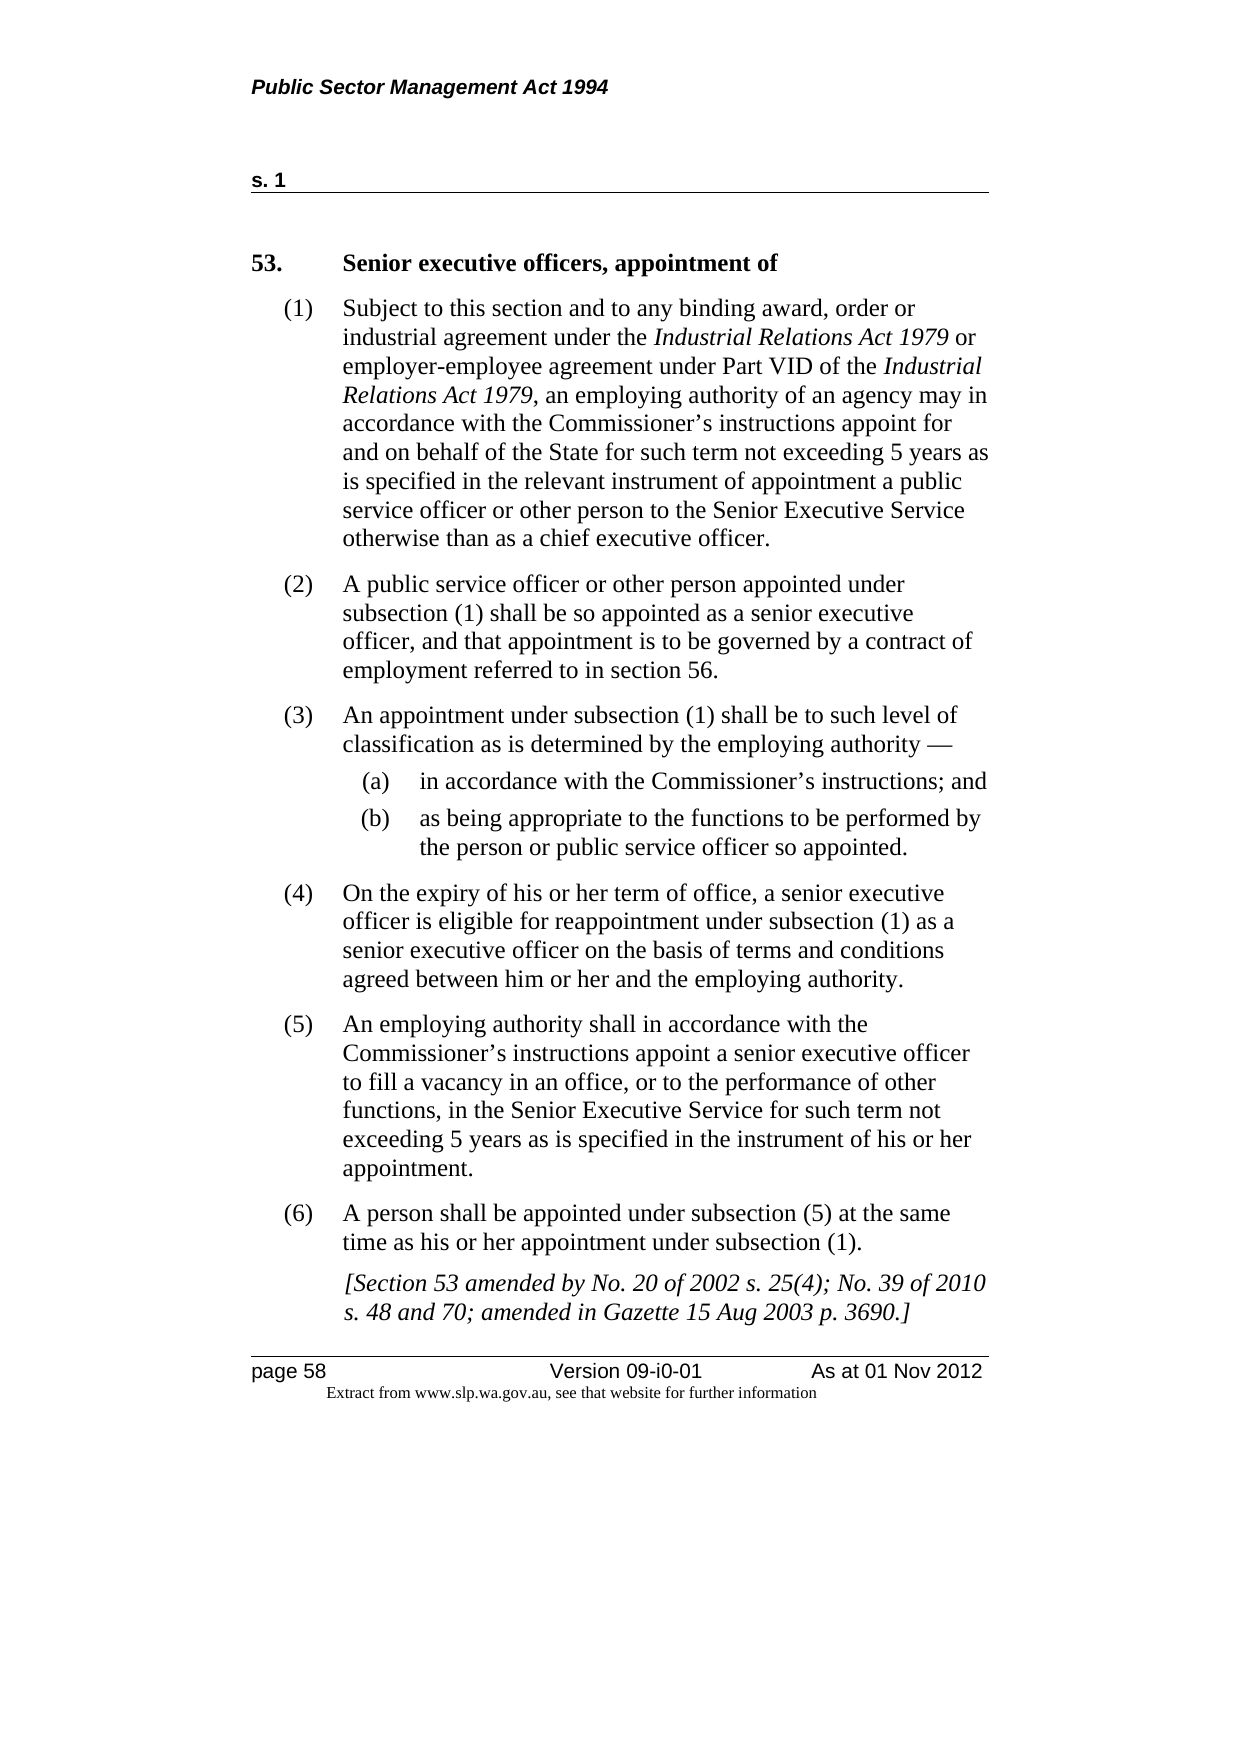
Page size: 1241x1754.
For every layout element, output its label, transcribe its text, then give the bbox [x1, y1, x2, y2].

text (6) A person shall be appointed under subsection (5) at the same time as his or her appointment under subsection (1). [251, 1198, 989, 1256]
subtitle 53. Senior executive officers, appointment of [251, 248, 989, 277]
text (3) An appointment under subsection (1) shall be to such level of classification as is determined by the employing authority — [251, 701, 989, 758]
text (a) in accordance with the Commissioner’s instructions; and [251, 766, 989, 795]
text (5) An employing authority shall in accordance with the Commissioner’s instructions appoint a senior executive officer to fill a vacancy in an office, or to the performance of other functions, in the Senior Executive Service for such term not exceeding 5 years as is specified in the instrument of his or her appointment. [251, 1009, 989, 1182]
text (1) Subject to this section and to any binding award, order or industrial agreement under the Industrial Relations Act 1979 or employer-employee agreement under Part VID of the Industrial Relations Act 1979, an employing authority of an agency may in accordance with the Commissioner’s instructions appoint for and on behalf of the State for such term not exceeding 5 years as is specified in the relevant instrument of appointment a public service officer or other person to the Senior Executive Service otherwise than as a chief executive officer. [251, 293, 989, 552]
text (b) as being appropriate to the functions to be performed by the person or public service officer so appointed. [251, 803, 989, 861]
text [Section 53 amended by No. 20 of 2002 s. 25(4); No. 39 of 2010 s. 48 and 70; amended in Gazette 15 Aug 2003 p. 3690.] [251, 1268, 989, 1326]
text (2) A public service officer or other person appointed under subsection (1) shall be so appointed as a senior executive officer, and that appointment is to be governed by a contract of employment referred to in section 56. [251, 569, 989, 684]
text (4) On the expiry of his or her term of office, a senior executive officer is eligible for reappointment under subsection (1) as a senior executive officer on the basis of terms and conditions agreed between him or her and the employing authority. [251, 878, 989, 993]
